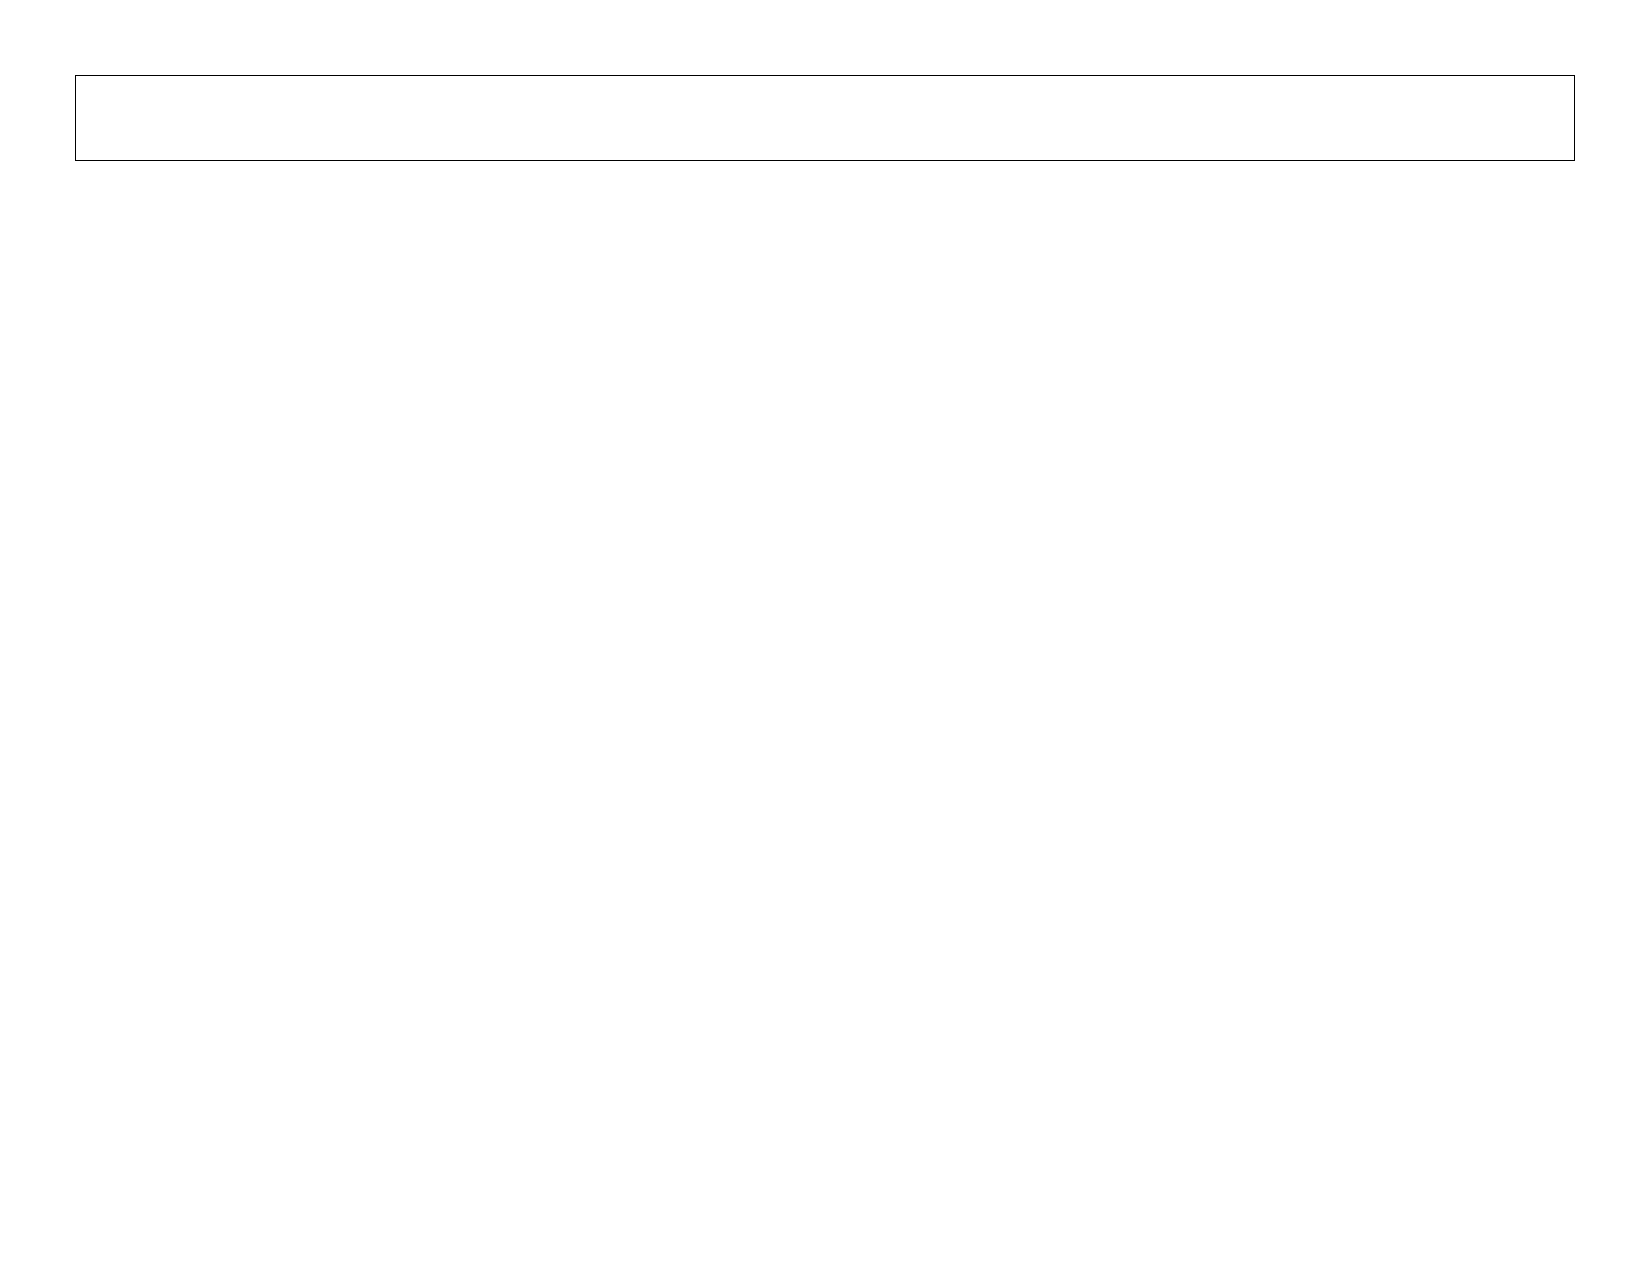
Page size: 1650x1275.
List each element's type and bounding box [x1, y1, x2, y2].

table_cell [76, 76, 1574, 160]
